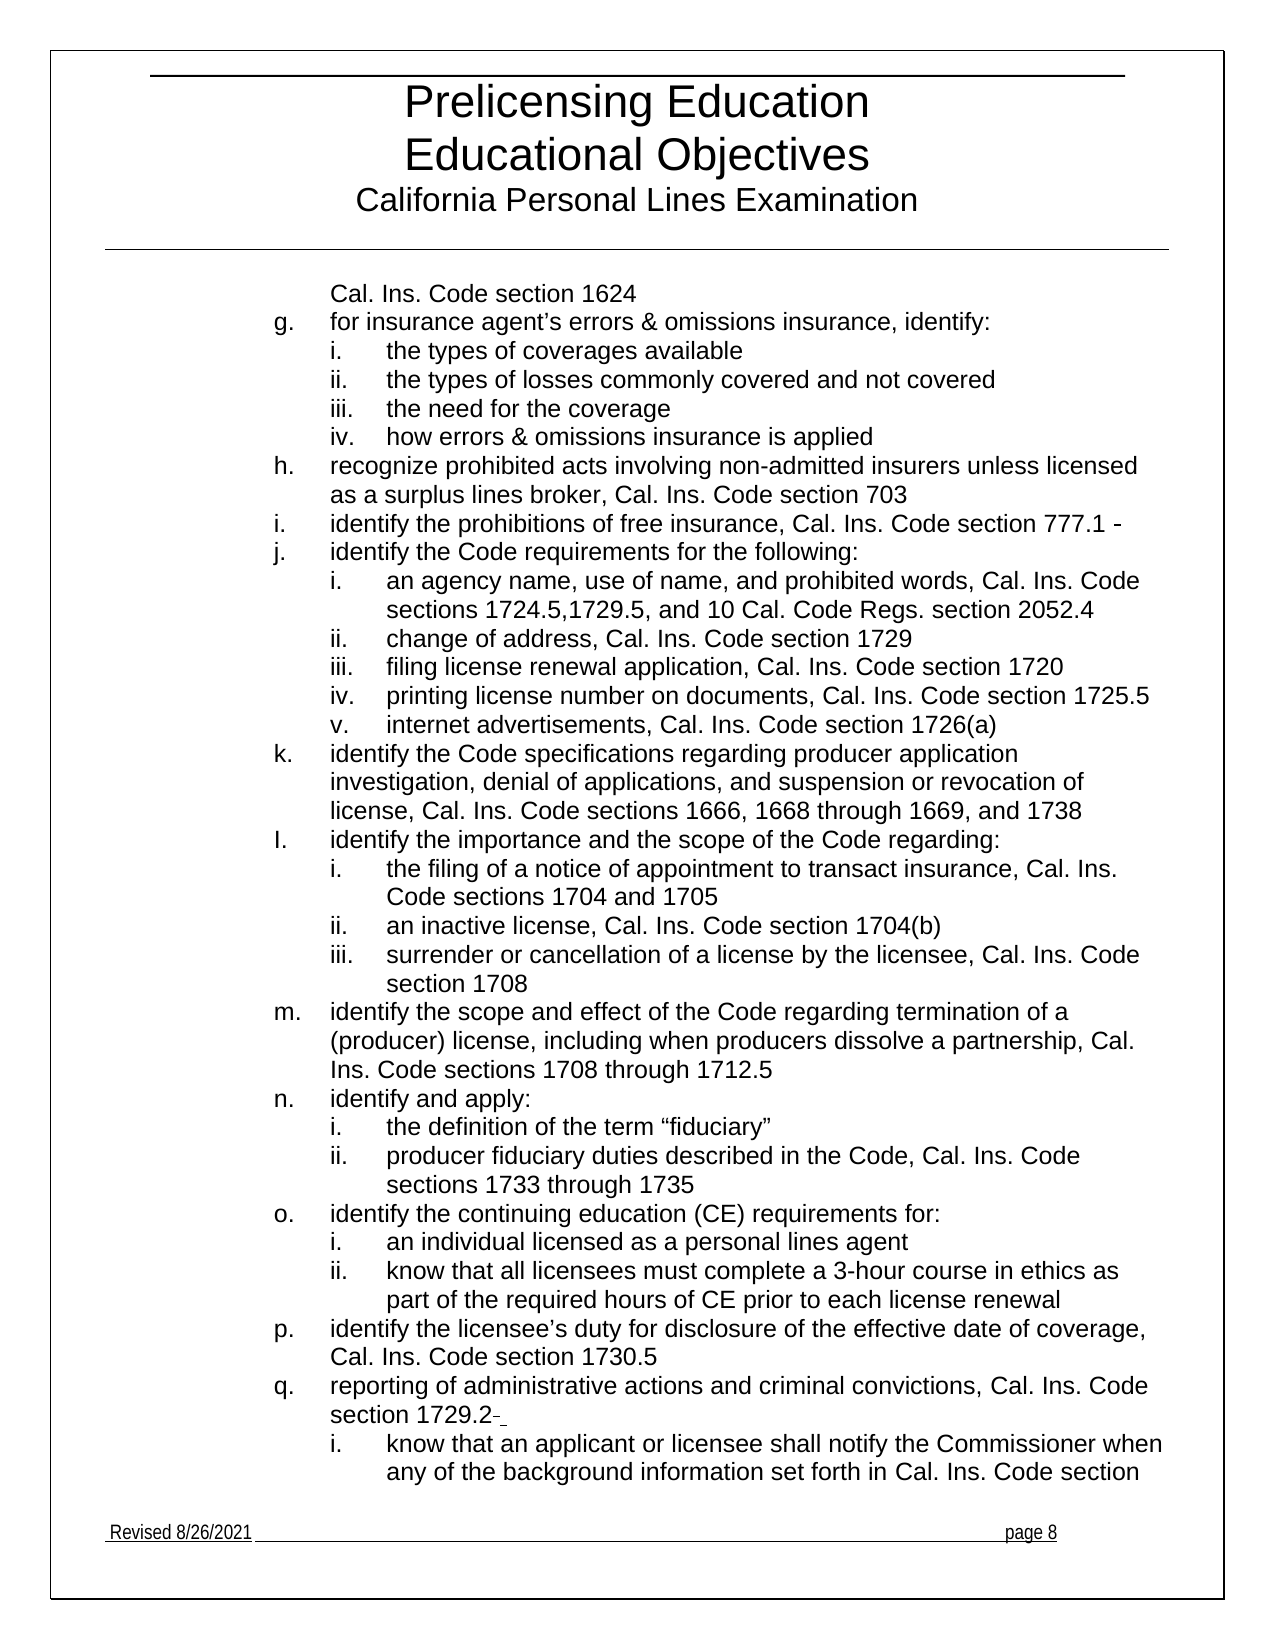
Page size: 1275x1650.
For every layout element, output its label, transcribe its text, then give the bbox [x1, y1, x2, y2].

text i. identify the prohibitions of free insurance, Cal. Ins. Code section 777.1 [274, 509, 1169, 537]
list the types of coverages available [330, 336, 1169, 365]
list the filing of a notice of appointment to transact insurance, Cal. Ins. Code sections 1704 and 1705 [330, 854, 1169, 911]
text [274, 279, 1169, 307]
text m. identify the scope and effect of the Code regarding termination of a (producer) license, including when producers dissolve a partnership, Cal. Ins. Code sections 1708 through 1712.5 [274, 997, 1169, 1084]
list the need for the coverage [330, 394, 1169, 422]
list surrender or cancellation of a license by the licensee, Cal. Ins. Code section 1708 [330, 940, 1169, 997]
text p. identify the licensee’s duty for disclosure of the effective date of coverage, Cal. Ins. Code section 1730.5 [274, 1314, 1169, 1371]
text g. for insurance agent’s errors & omissions insurance, identify: [274, 307, 1169, 336]
text I. identify the importance and the scope of the Code regarding: [274, 825, 1169, 854]
list an individual licensed as a personal lines agent [330, 1227, 1169, 1256]
list change of address, Cal. Ins. Code section 1729 [330, 624, 1169, 652]
list printing license number on documents, Cal. Ins. Code section 1725.5 [330, 681, 1169, 710]
list internet advertisements, Cal. Ins. Code section 1726(a) [330, 710, 1169, 739]
text i. the definition of the term “fiduciary” [330, 1112, 1169, 1141]
text ii. producer fiduciary duties described in the Code, Cal. Ins. Code sections 1733 through 1735 [330, 1141, 1169, 1199]
list how errors & omissions insurance is applied [330, 422, 1169, 451]
text j. identify the Code requirements for the following: [274, 537, 1169, 566]
text h. recognize prohibited acts involving non-admitted insurers unless licensed as a surplus lines broker, Cal. Ins. Code section 703 [274, 451, 1169, 509]
list an inactive license, Cal. Ins. Code section 1704(b) [330, 911, 1169, 940]
list know that all licensees must complete a 3-hour course in ethics as part of the required hours of CE prior to each license renewal [330, 1256, 1169, 1314]
text k. identify the Code specifications regarding producer application investigation, denial of applications, and suspension or revocation of license, Cal. Ins. Code sections 1666, 1668 through 1669, and 1738 [274, 739, 1169, 825]
list filing license renewal application, Cal. Ins. Code section 1720 [330, 652, 1169, 681]
text q. reporting of administrative actions and criminal convictions, Cal. Ins. Code section 1729.2 [274, 1371, 1169, 1429]
text n. identify and apply: [274, 1084, 1169, 1112]
list the types of losses commonly covered and not covered [330, 365, 1169, 394]
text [330, 1429, 1169, 1486]
text o. identify the continuing education (CE) requirements for: [274, 1199, 1169, 1227]
list an agency name, use of name, and prohibited words, Cal. Ins. Code sections 1724.5,1729.5, and 10 Cal. Code Regs. section 2052.4 [330, 566, 1169, 624]
